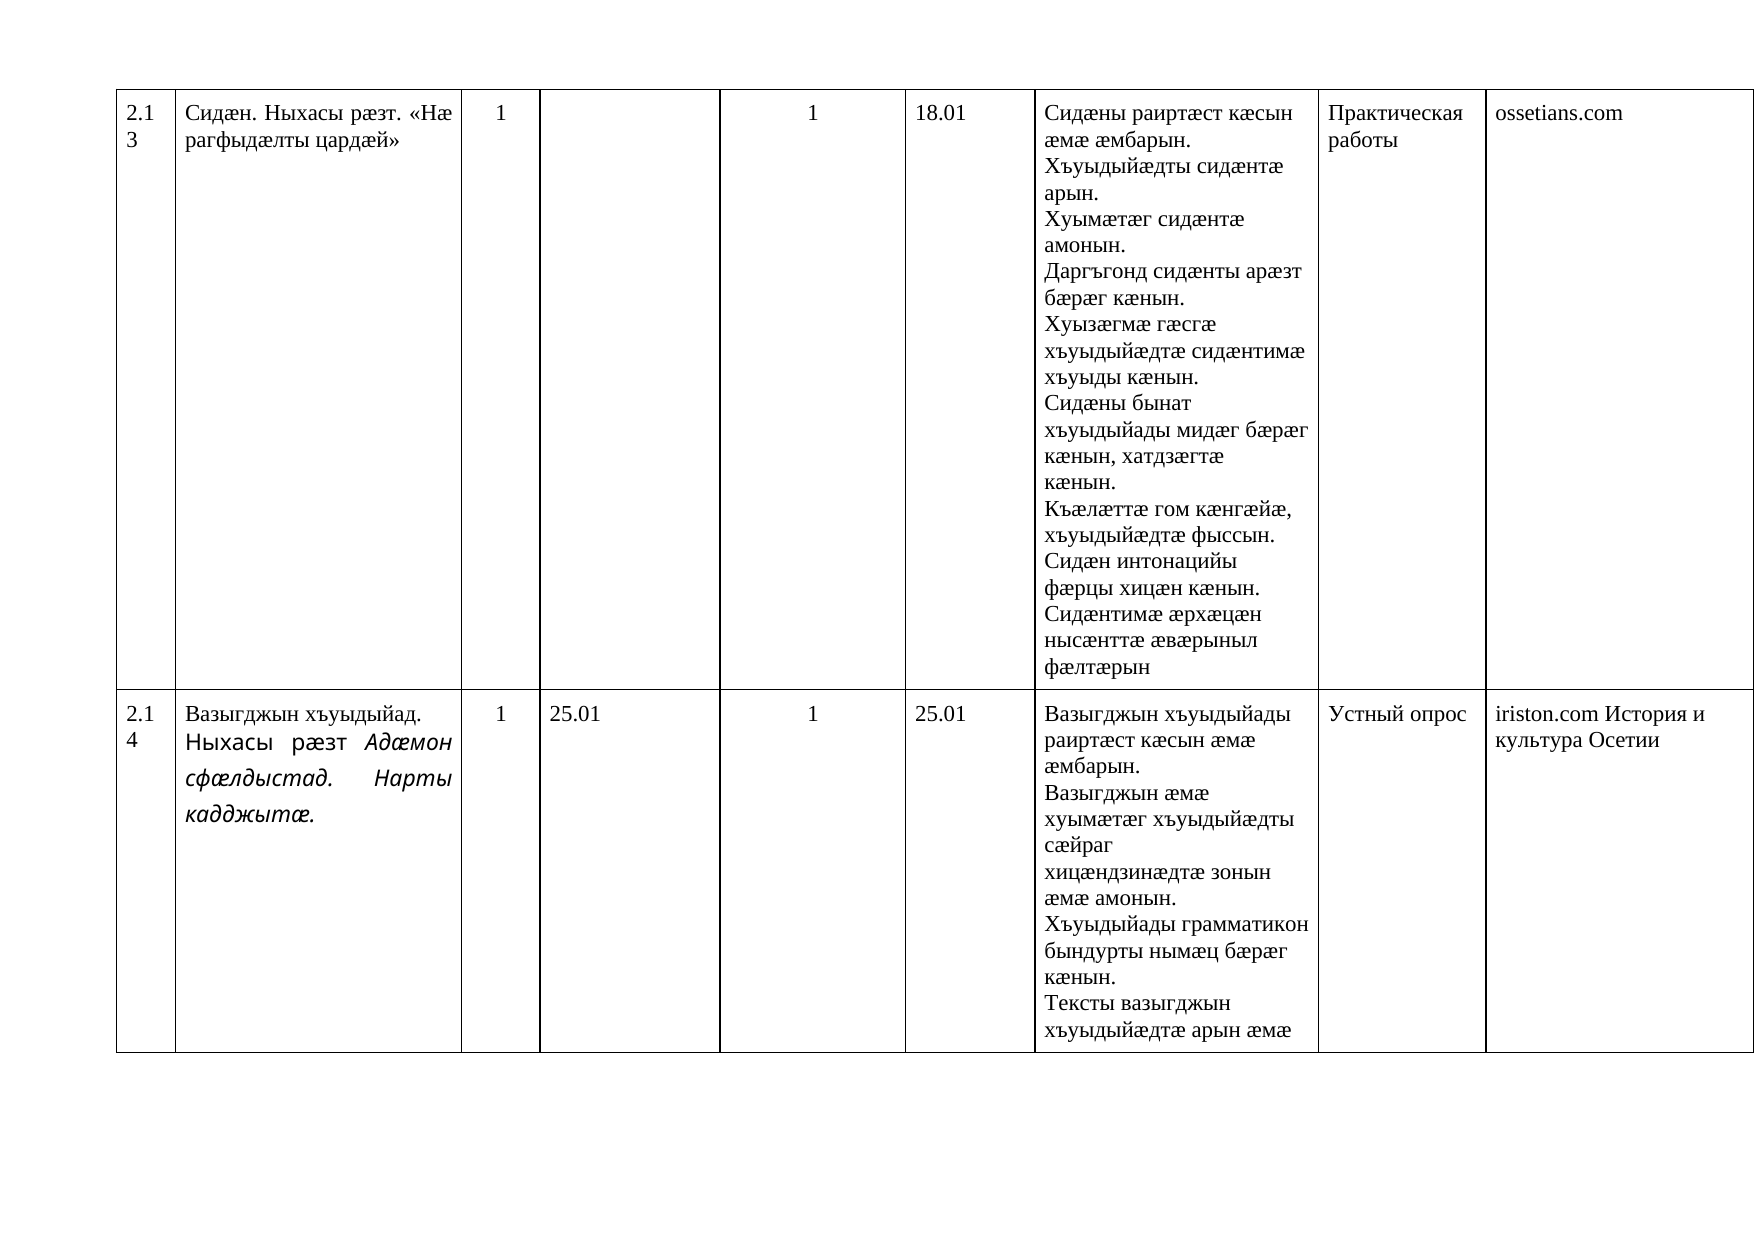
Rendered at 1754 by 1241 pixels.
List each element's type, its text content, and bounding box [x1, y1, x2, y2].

table_cell 2.13 [117, 90, 175, 689]
table_cell 25.01 [906, 690, 1034, 1052]
table_cell Практическая работы [1319, 90, 1485, 689]
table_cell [1036, 690, 1318, 1052]
table_cell 25.01 [541, 690, 719, 1052]
table_cell 1 [462, 90, 539, 689]
table_cell Сидæны раиртæст кæсын æмæ æмбарын. Хъуыдыйæдты сидæнтæ арын. Хуымæтæг сидæнтæ амонын. Даргъгонд сидæнты арæзт бæрæг кæнын. Хуызæгмæ гæсгæ хъуыдыйæдтæ сидæнтимæ хъуыды кæнын. Сидæны бынат хъуыдыйады мидæг бæрæг кæнын, хатдзæгтæ кæнын. Къæлæттæ гом кæнгæйæ, хъуыдыйæдтæ фыссын. Сидæн интонацийы фæрцы хицæн кæнын. Сидæнтимæ æрхæцæн нысæнттæ æвæрыныл фæлтæрын [1036, 90, 1318, 689]
table_cell Устный опрос [1319, 690, 1485, 1052]
table_cell 2.14 [117, 690, 175, 1052]
table_cell Сидæн. Ныхасы рæзт. «Нæ рагфыдæлты цардæй» [176, 90, 461, 689]
table_cell 1 [721, 90, 905, 689]
table_cell 1 [462, 690, 539, 1052]
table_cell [176, 690, 461, 1052]
table_cell 18.01 [906, 90, 1034, 689]
table_cell [541, 90, 719, 689]
table_cell 1 [721, 690, 905, 1052]
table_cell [1487, 690, 1753, 1052]
table_cell ossetians.com [1487, 90, 1753, 689]
